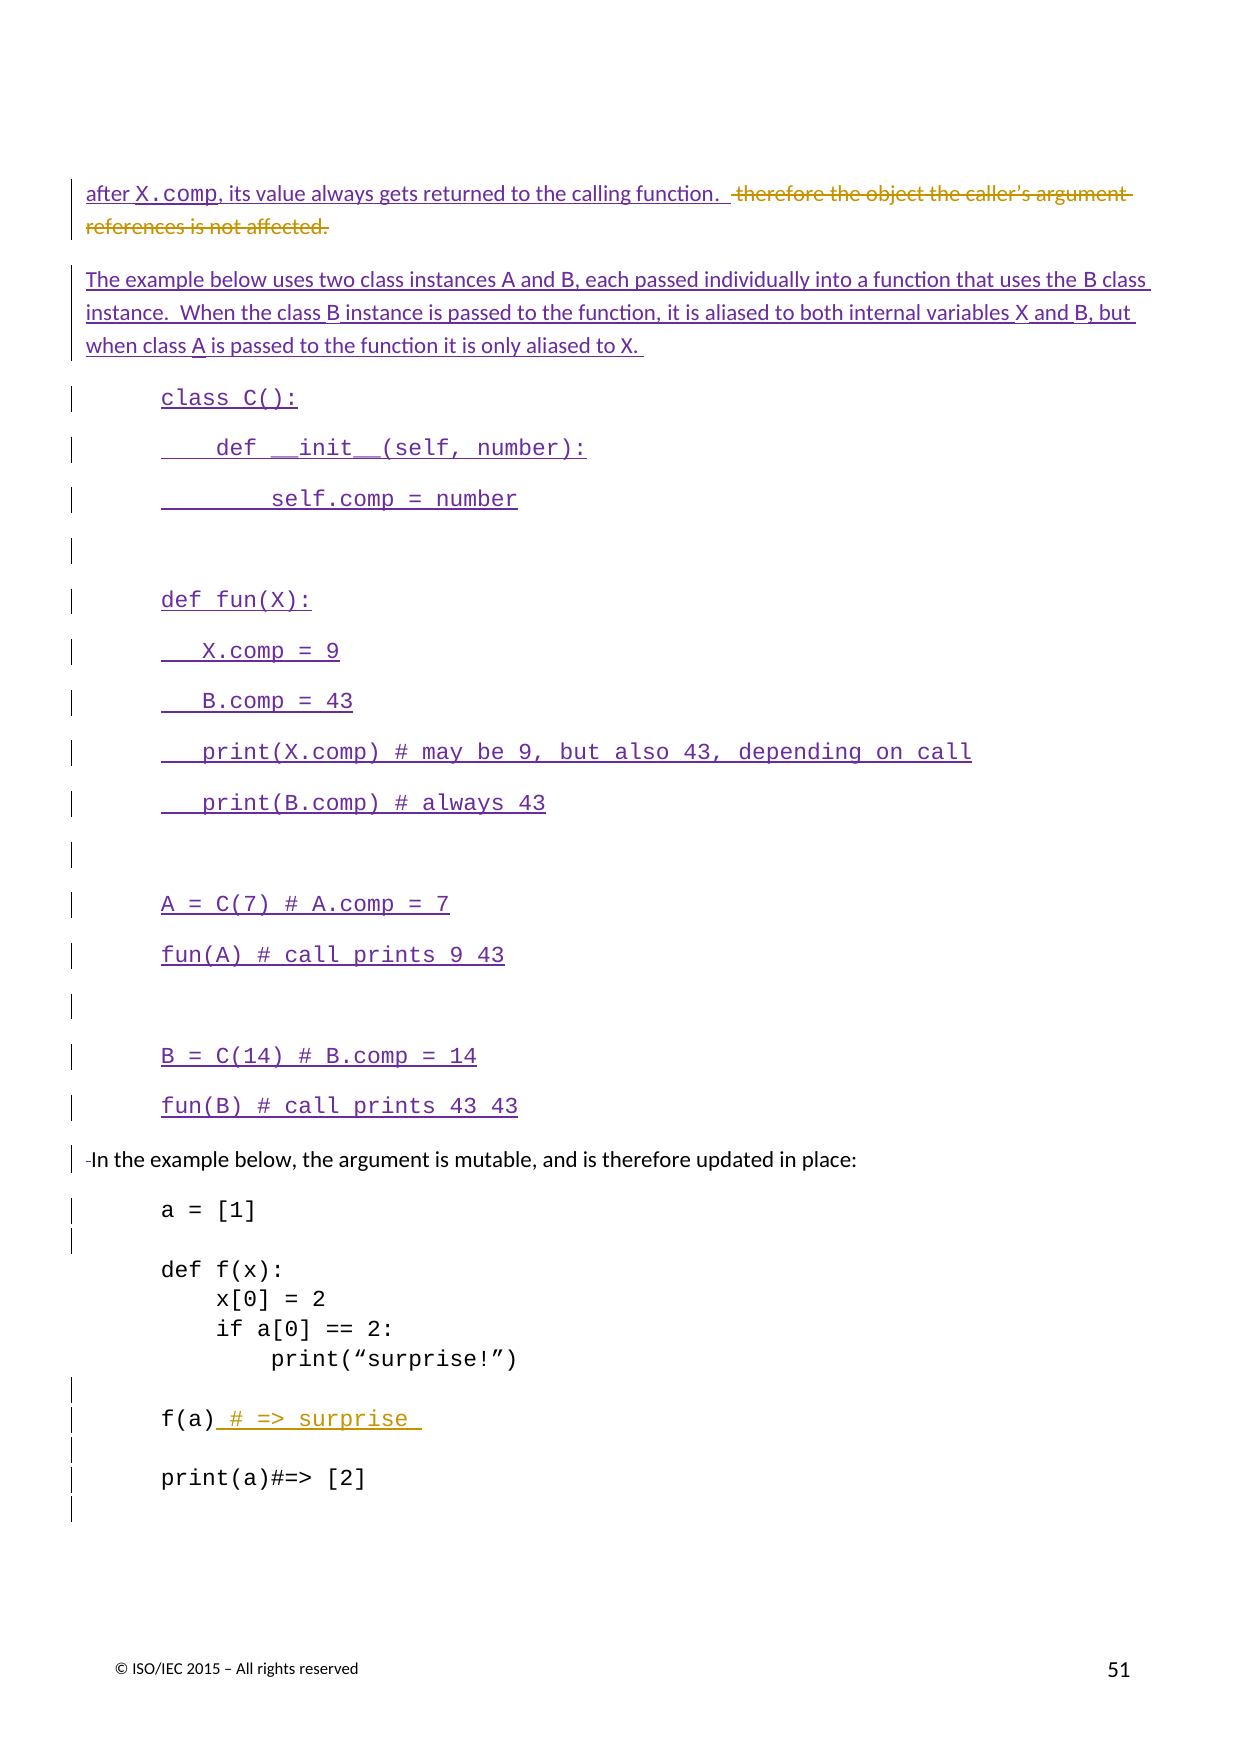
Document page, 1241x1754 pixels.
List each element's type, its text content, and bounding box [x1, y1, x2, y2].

text print(a)#=> [2] [86, 1467, 1164, 1492]
text print(“surprise!”) [86, 1347, 1164, 1373]
text a = [1] [86, 1198, 1164, 1224]
text if a[0] == 2: [86, 1318, 1164, 1343]
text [86, 179, 1164, 240]
text x[0] = 2 [86, 1288, 1164, 1314]
text def f(x): [86, 1258, 1164, 1284]
text f(a) [86, 1407, 1164, 1433]
text In the example below, the argument is mutable, and is therefore updated in place: [86, 1145, 1164, 1173]
